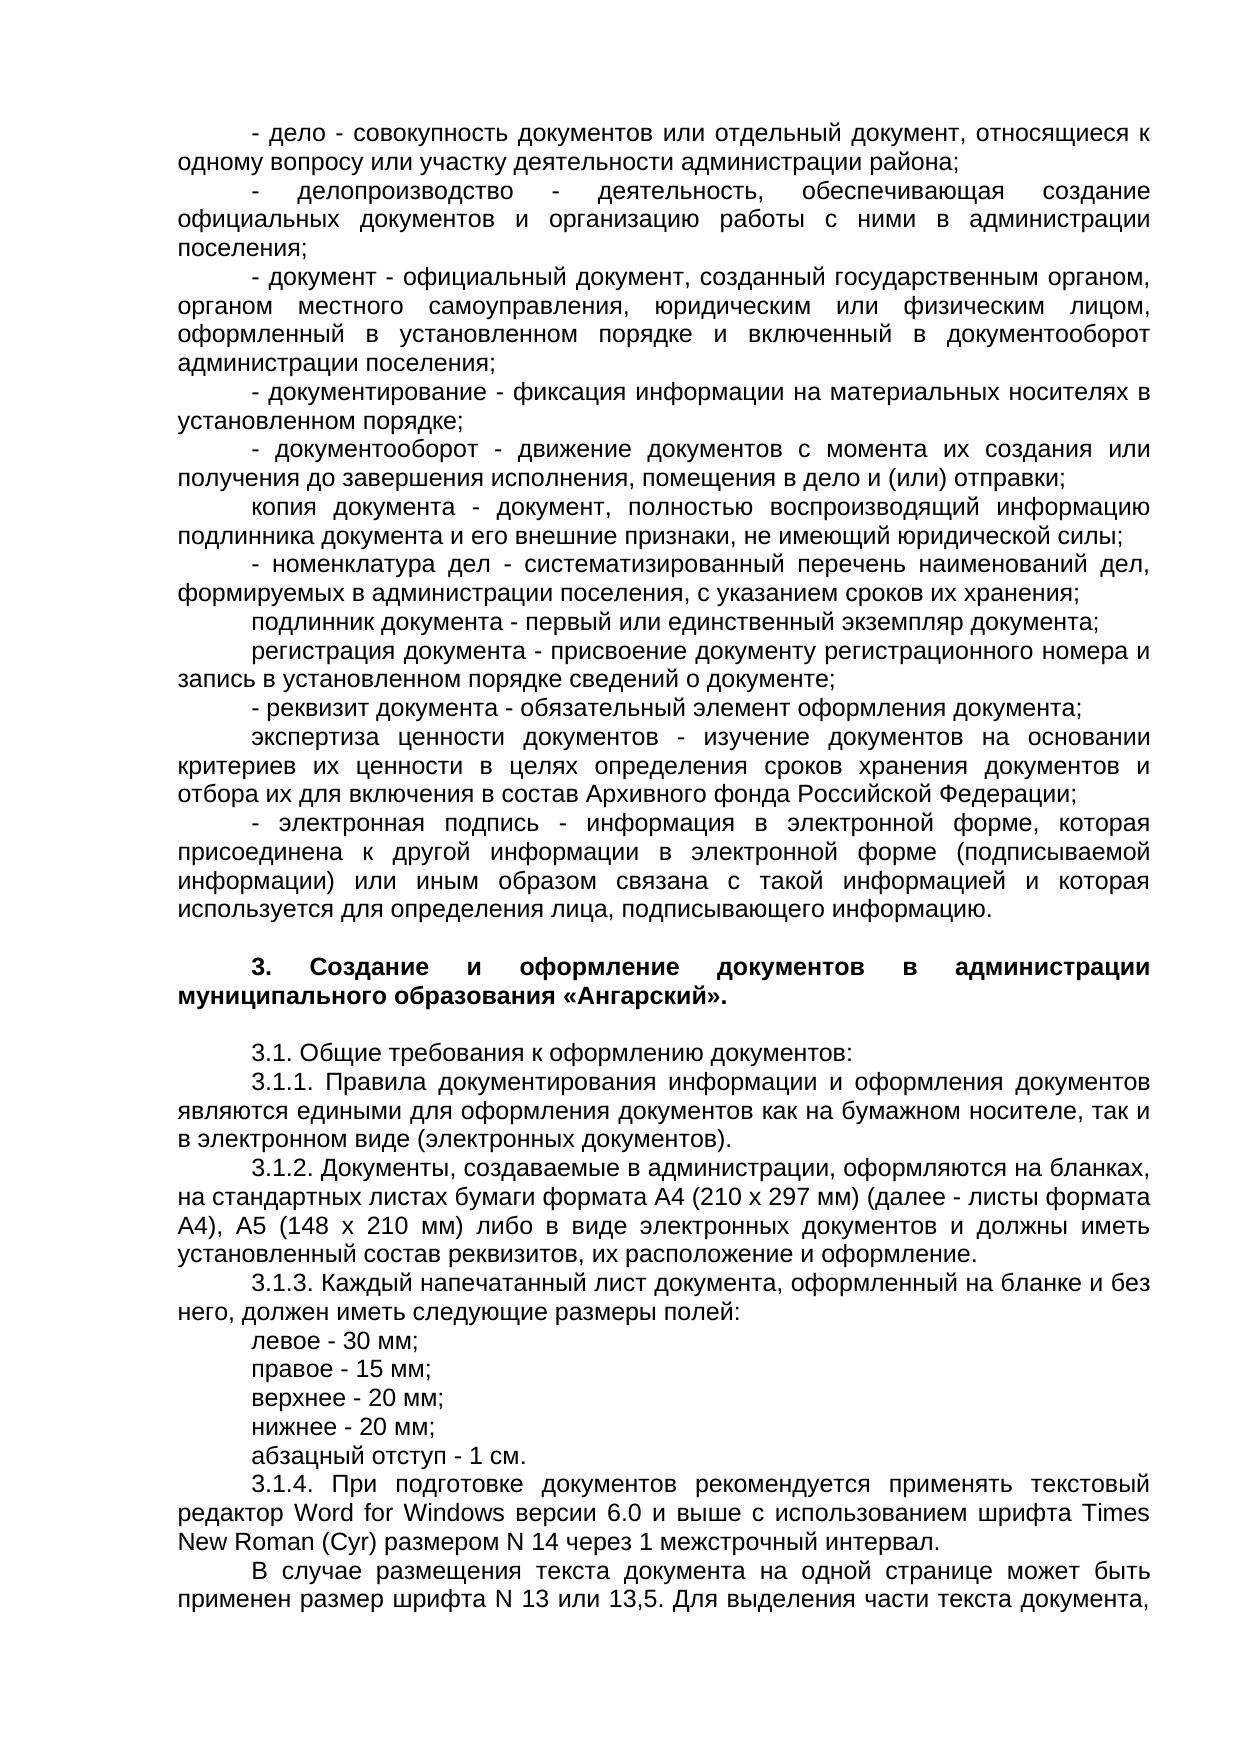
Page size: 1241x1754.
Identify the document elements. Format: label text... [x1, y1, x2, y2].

text регистрация документа - присвоение документу регистрационного номера и запись в установленном порядке сведений о документе; [177, 636, 1152, 693]
text 3.1.2. Документы, создаваемые в администрации, оформляются на бланках, на стандартных листах бумаги формата А4 (210 x ) (далее - листы формата А4), А5 (148 x ) либо в виде электронных документов и должны иметь установленный состав реквизитов, их расположение и оформление. [177, 1153, 1152, 1268]
text 3.1.3. Каждый напечатанный лист документа, оформленный на бланке и без него, должен иметь следующие размеры полей: [177, 1268, 1152, 1326]
text экспертиза ценности документов - изучение документов на основании критериев их ценности в целях определения сроков хранения документов и отбора их для включения в состав Архивного фонда Российской Федерации; [177, 722, 1152, 808]
text - документооборот - движение документов с момента их создания или получения до завершения исполнения, помещения в дело и (или) отправки; [177, 434, 1152, 492]
text - номенклатура дел - систематизированный перечень наименований дел, формируемых в администрации поселения, с указанием сроков их хранения; [177, 549, 1152, 607]
text абзацный отступ - . [177, 1441, 1152, 1469]
text - электронная подпись - информация в электронной форме, которая присоединена к другой информации в электронной форме (подписываемой информации) или иным образом связана с такой информацией и которая используется для определения лица, подписывающего информацию. [177, 808, 1152, 923]
text 3.1.4. При подготовке документов рекомендуется применять текстовый редактор Word for Windows версии 6.0 и выше с использованием шрифта Times New Roman (Cyr) размером N 14 через 1 межстрочный интервал. [177, 1469, 1152, 1556]
text - делопроизводство - деятельность, обеспечивающая создание официальных документов и организацию работы с ними в администрации поселения; [177, 176, 1152, 262]
text верхнее - ; [177, 1383, 1152, 1412]
text копия документа - документ, полностью воспроизводящий информацию подлинника документа и его внешние признаки, не имеющий юридической силы; [177, 492, 1152, 549]
text подлинник документа - первый или единственный экземпляр документа; [177, 607, 1152, 636]
text - документирование - фиксация информации на материальных носителях в установленном порядке; [177, 377, 1152, 434]
text нижнее - ; [177, 1412, 1152, 1441]
text - дело - совокупность документов или отдельный документ, относящиеся к одному вопросу или участку деятельности администрации района; [177, 118, 1152, 176]
text - документ - официальный документ, созданный государственным органом, органом местного самоуправления, юридическим или физическим лицом, оформленный в установленном порядке и включенный в документооборот администрации поселения; [177, 262, 1152, 377]
text левое - ; [177, 1326, 1152, 1354]
text 3. Создание и оформление документов в администрации муниципального образования «Ангарский». [177, 952, 1152, 1009]
text 3.1.1. Правила документирования информации и оформления документов являются едиными для оформления документов как на бумажном носителе, так и в электронном виде (электронных документов). [177, 1067, 1152, 1153]
text - реквизит документа - обязательный элемент оформления документа; [177, 693, 1152, 722]
text 3.1. Общие требования к оформлению документов: [177, 1038, 1152, 1067]
text правое - ; [177, 1354, 1152, 1383]
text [177, 1556, 1152, 1613]
